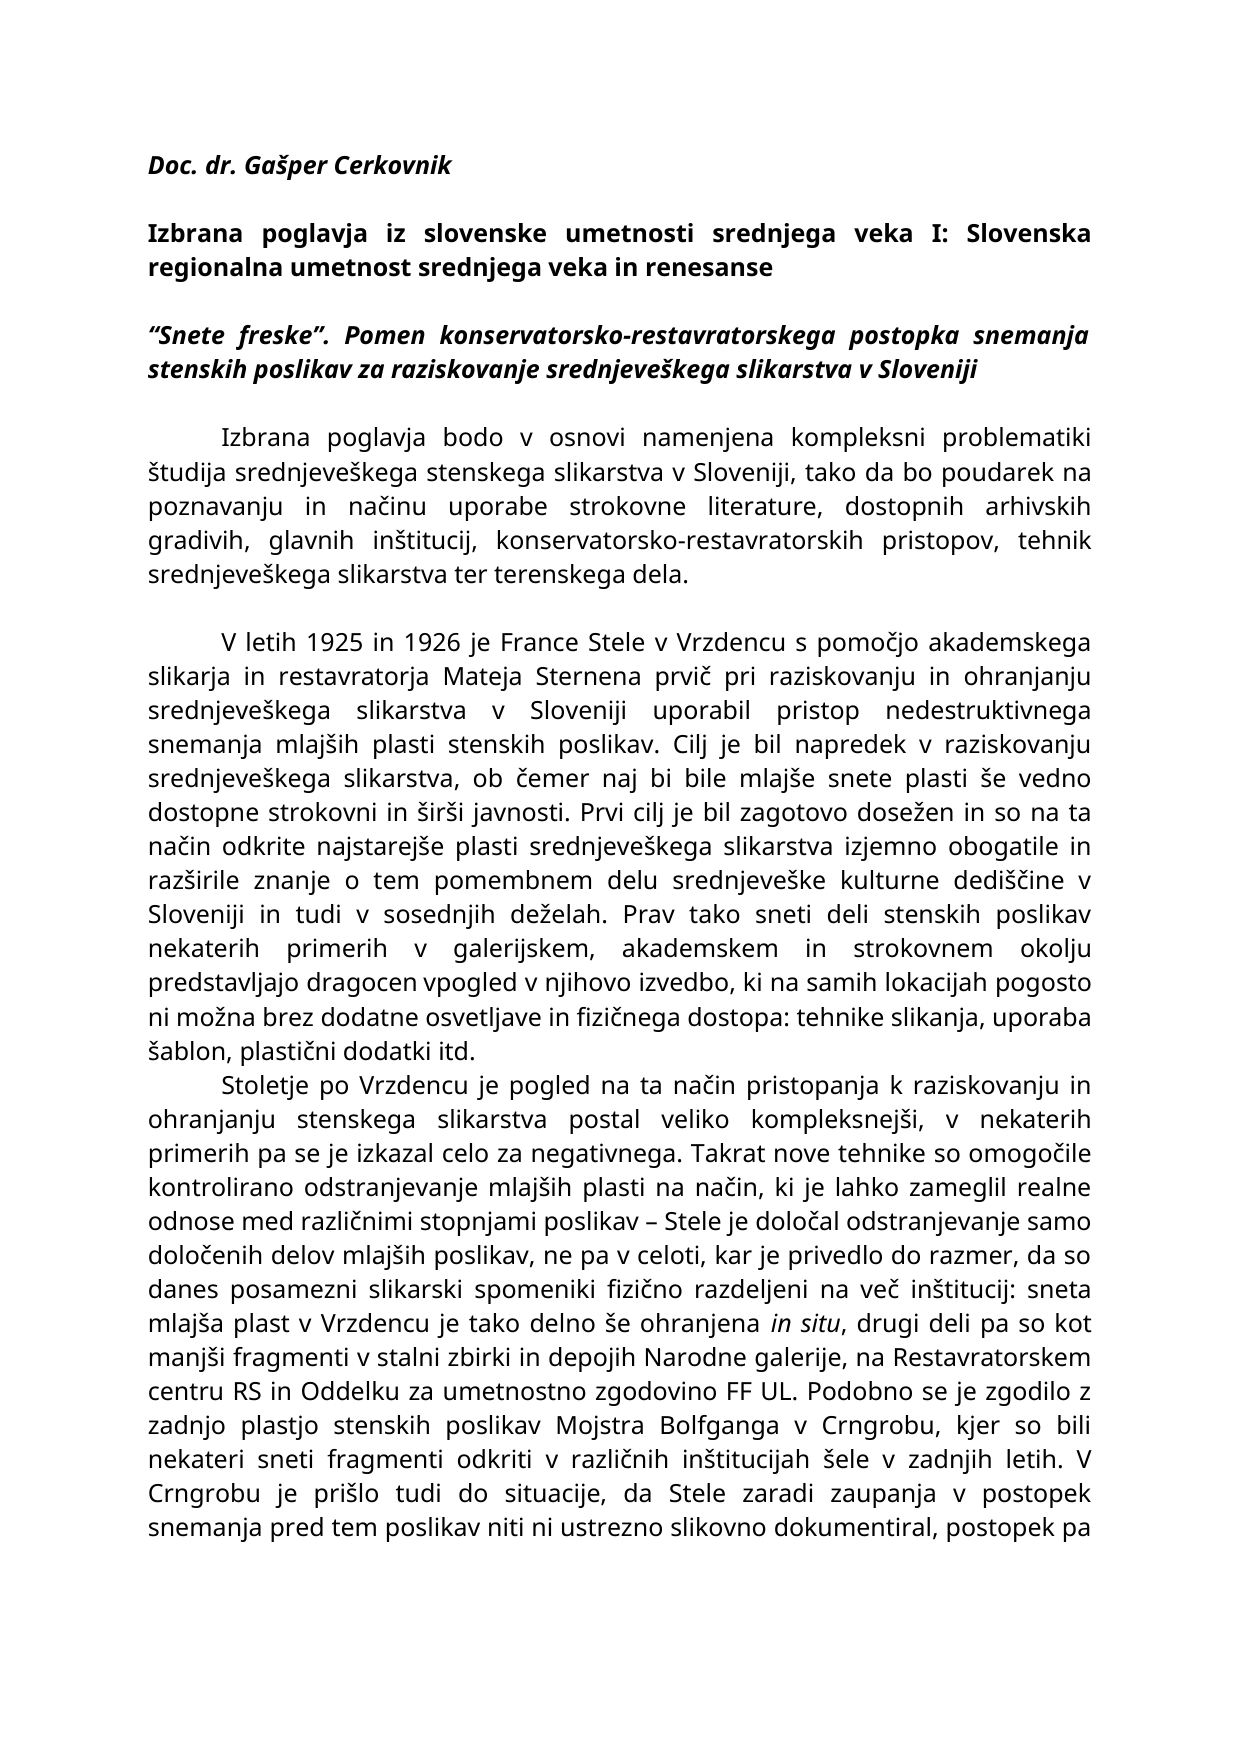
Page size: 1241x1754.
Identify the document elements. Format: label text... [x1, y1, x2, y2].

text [148, 1067, 1093, 1544]
text Doc. dr. Gašper Cerkovnik [148, 148, 1093, 182]
text V letih 1925 in 1926 je France Stele v Vrzdencu s pomočjo akademskega slikarja in restavratorja Mateja Sternena prvič pri raziskovanju in ohranjanju srednjeveškega slikarstva v Sloveniji uporabil pristop nedestruktivnega snemanja mlajših plasti stenskih poslikav. Cilj je bil napredek v raziskovanju srednjeveškega slikarstva, ob čemer naj bi bile mlajše snete plasti še vedno dostopne strokovni in širši javnosti. Prvi cilj je bil zagotovo dosežen in so na ta način odkrite najstarejše plasti srednjeveškega slikarstva izjemno obogatile in razširile znanje o tem pomembnem delu srednjeveške kulturne dediščine v Sloveniji in tudi v sosednjih deželah. Prav tako sneti deli stenskih poslikav nekaterih primerih v galerijskem, akademskem in strokovnem okolju predstavljajo dragocen vpogled v njihovo izvedbo, ki na samih lokacijah pogosto ni možna brez dodatne osvetljave in fizičnega dostopa: tehnike slikanja, uporaba šablon, plastični dodatki itd. [148, 624, 1093, 1067]
text Izbrana poglavja iz slovenske umetnosti srednjega veka I: Slovenska regionalna umetnost srednjega veka in renesanse [148, 216, 1093, 284]
text “Snete freske”. Pomen konservatorsko-restavratorskega postopka snemanja stenskih poslikav za raziskovanje srednjeveškega slikarstva v Sloveniji [148, 318, 1093, 386]
text Izbrana poglavja bodo v osnovi namenjena kompleksni problematiki študija srednjeveškega stenskega slikarstva v Sloveniji, tako da bo poudarek na poznavanju in načinu uporabe strokovne literature, dostopnih arhivskih gradivih, glavnih inštitucij, konservatorsko-restavratorskih pristopov, tehnik srednjeveškega slikarstva ter terenskega dela. [148, 420, 1093, 590]
